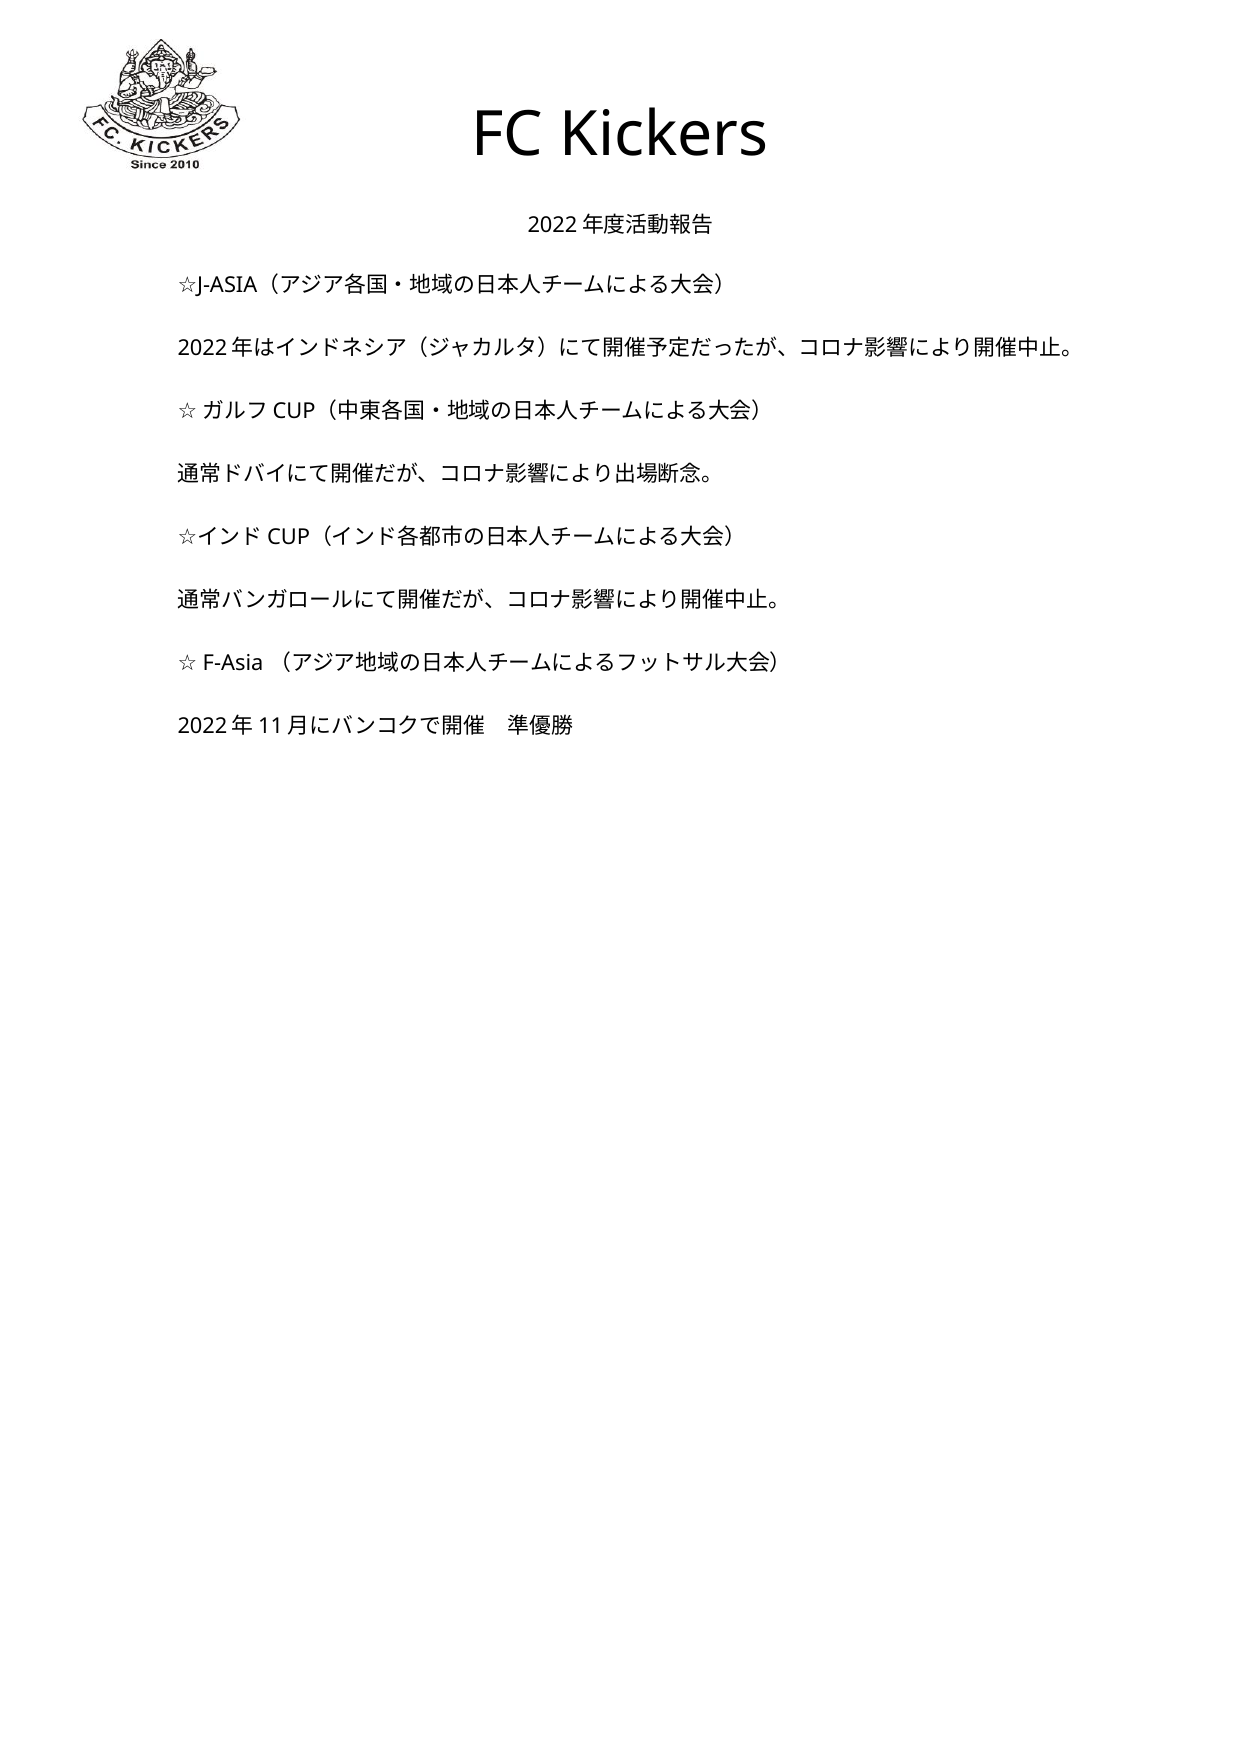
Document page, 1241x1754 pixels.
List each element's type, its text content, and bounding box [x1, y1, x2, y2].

text ☆J-ASIA（アジア各国・地域の日本人チームによる大会） [177, 264, 1063, 301]
text 通常ドバイにて開催だが、コロナ影響により出場断念。 [177, 453, 1063, 491]
text ☆ ガルフCUP（中東各国・地域の日本人チームによる大会） [177, 390, 1063, 427]
text 通常バンガロールにて開催だが、コロナ影響により開催中止。 [177, 579, 1063, 617]
text 2022年はインドネシア（ジャカルタ）にて開催予定だったが、コロナ影響により開催中止。 [177, 327, 1063, 364]
text ☆インドCUP（インド各都市の日本人チームによる大会） [177, 516, 1063, 553]
text 2022年11月にバンコクで開催 準優勝 [177, 705, 1063, 743]
text ☆ F-Asia （アジア地域の日本人チームによるフットサル大会） [177, 642, 1063, 679]
